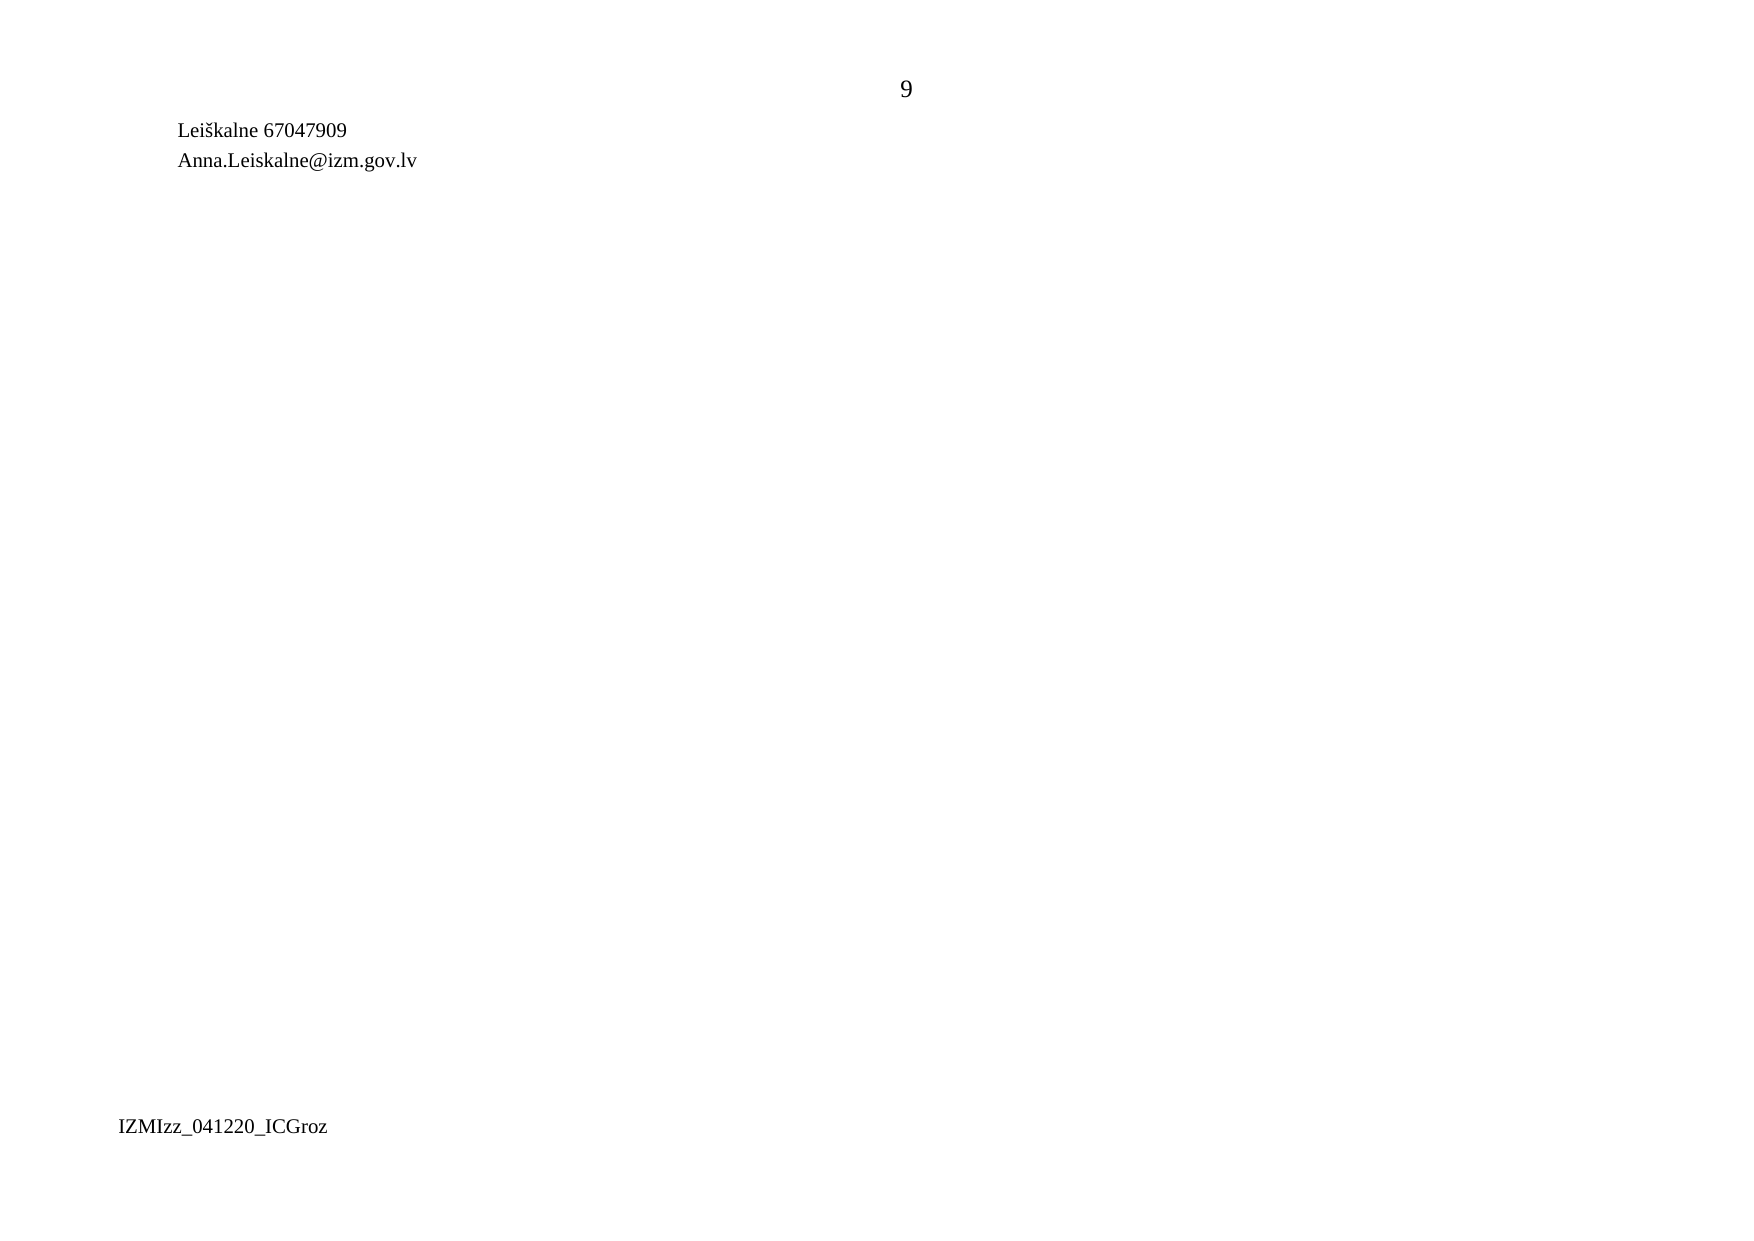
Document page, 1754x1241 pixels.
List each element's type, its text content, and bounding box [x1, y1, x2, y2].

text Anna.Leiskalne@izm.gov.lv [177, 148, 1636, 172]
text Leiškalne 67047909 [177, 118, 1636, 142]
